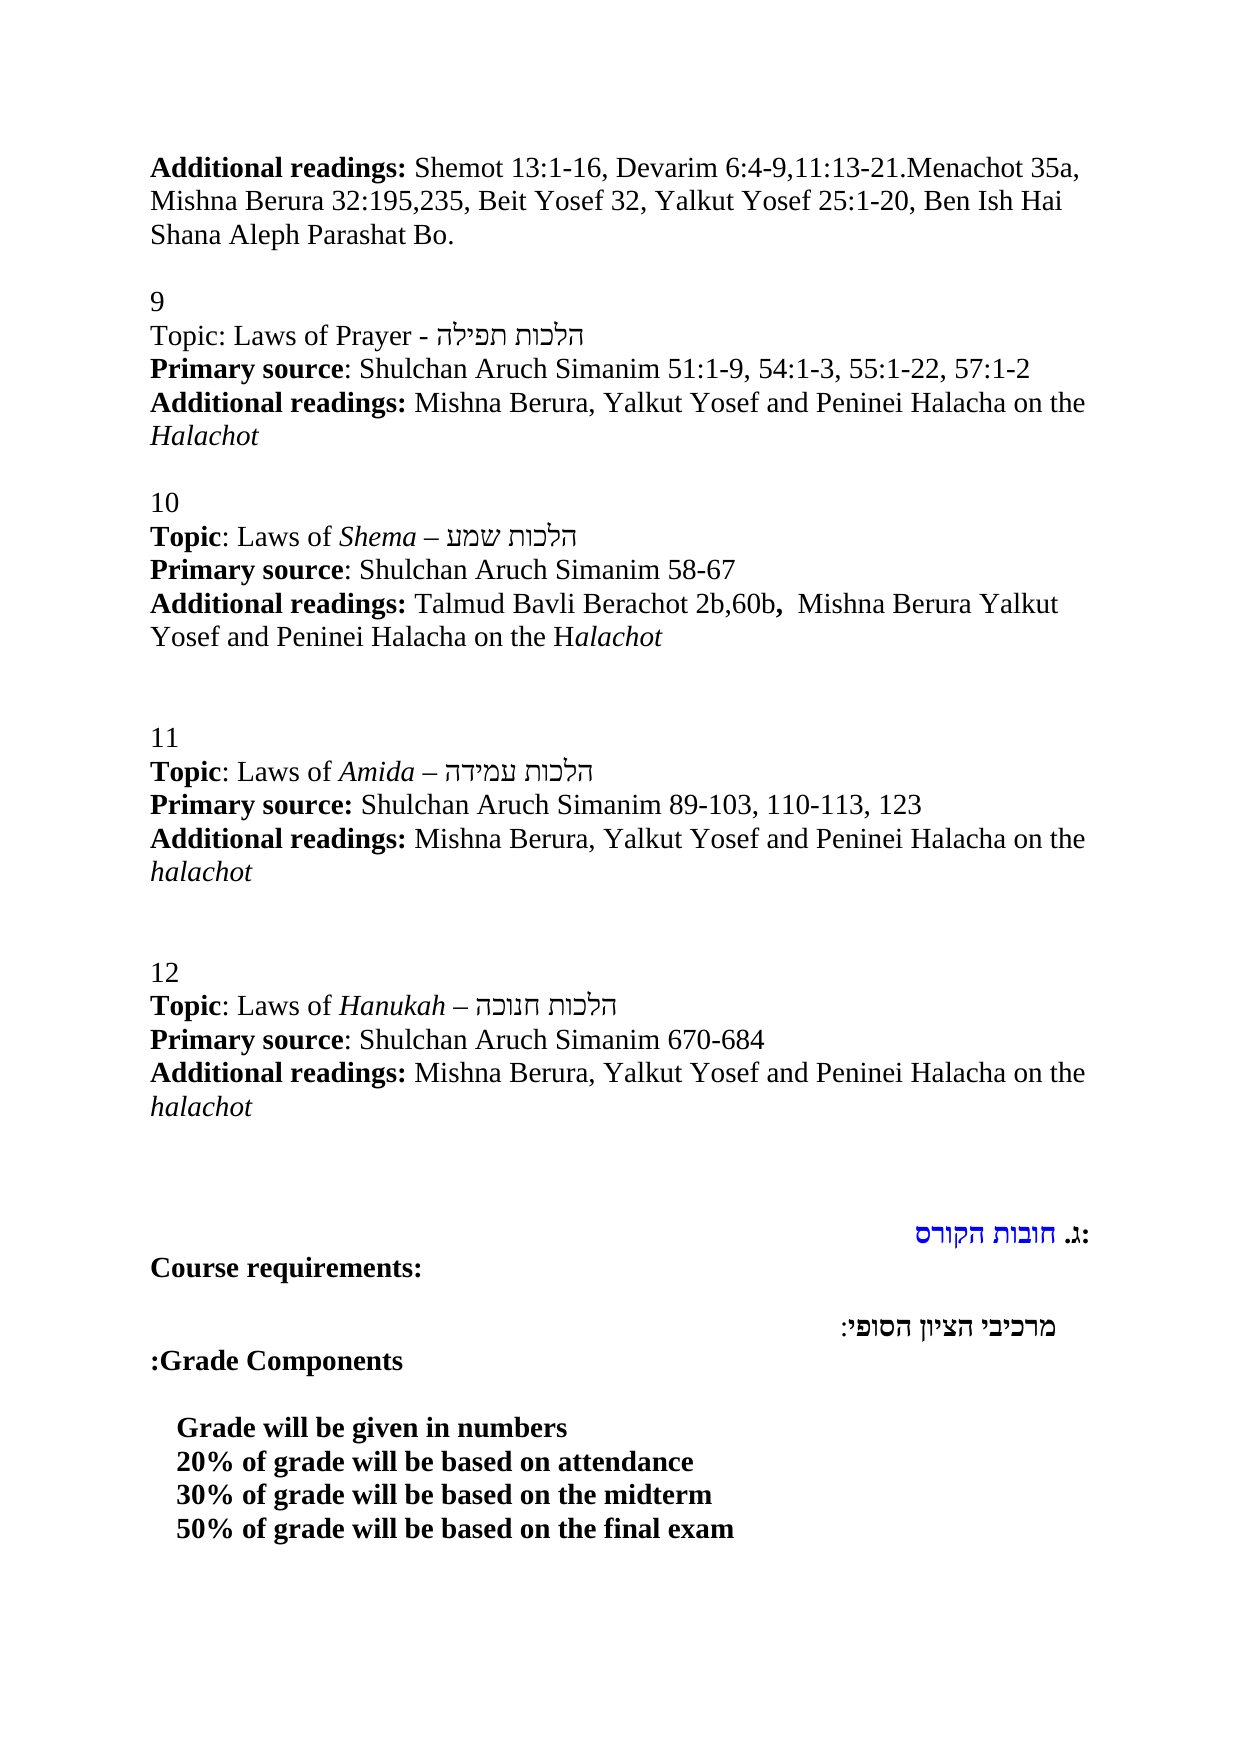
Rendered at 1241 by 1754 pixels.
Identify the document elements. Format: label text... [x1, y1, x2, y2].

text 20% of grade will be based on attendance [173, 1444, 1090, 1477]
text Additional readings: Shemot 13:1-16, Devarim 6:4-9,11:13-21.Menachot 35a, Mishna Berura 32:195,235, Beit Yosef 32, Yalkut Yosef 25:1-20, Ben Ish Hai Shana Aleph Parashat Bo. [150, 150, 1090, 251]
text Additional readings: Mishna Berura, Yalkut Yosef and Peninei Halacha on the Halachot [150, 385, 1090, 452]
text ג. חובות הקורס: [150, 1216, 1090, 1250]
text Primary source: Shulchan Aruch Simanim 58-67 [150, 552, 1090, 586]
text Primary source: Shulchan Aruch Simanim 89-103, 110-113, 123 [150, 787, 1090, 821]
text 9 [150, 284, 1090, 318]
text Primary source: Shulchan Aruch Simanim 670-684 [150, 1022, 1090, 1056]
text Course requirements: [150, 1250, 1090, 1283]
text Grade Components: [150, 1343, 1067, 1377]
text 30% of grade will be based on the midterm [173, 1477, 1090, 1511]
text מרכיבי הציון הסופי: [150, 1309, 1067, 1343]
text Topic: Laws of Hanukah – הלכות חנוכה [150, 988, 1090, 1022]
text Primary source: Shulchan Aruch Simanim 51:1-9, 54:1-3, 55:1-22, 57:1-2 [150, 351, 1090, 385]
text 11 [150, 720, 1090, 754]
text Additional readings: Mishna Berura, Yalkut Yosef and Peninei Halacha on the halachot [150, 821, 1090, 888]
text Additional readings: Talmud Bavli Berachot 2b,60b, Mishna Berura Yalkut Yosef and Peninei Halacha on the Halachot [150, 586, 1090, 653]
text 10 [150, 485, 1090, 519]
text Additional readings: Mishna Berura, Yalkut Yosef and Peninei Halacha on the halachot [150, 1056, 1090, 1123]
text Topic: Laws of Shema – הלכות שמע [150, 519, 1090, 552]
text Topic: Laws of Amida – הלכות עמידה [150, 754, 1090, 787]
text Grade will be given in numbers [173, 1410, 1090, 1444]
text 12 [150, 955, 1090, 988]
text Topic: Laws of Prayer - הלכות תפילה [150, 318, 1090, 351]
text 50% of grade will be based on the final exam [173, 1511, 1090, 1544]
